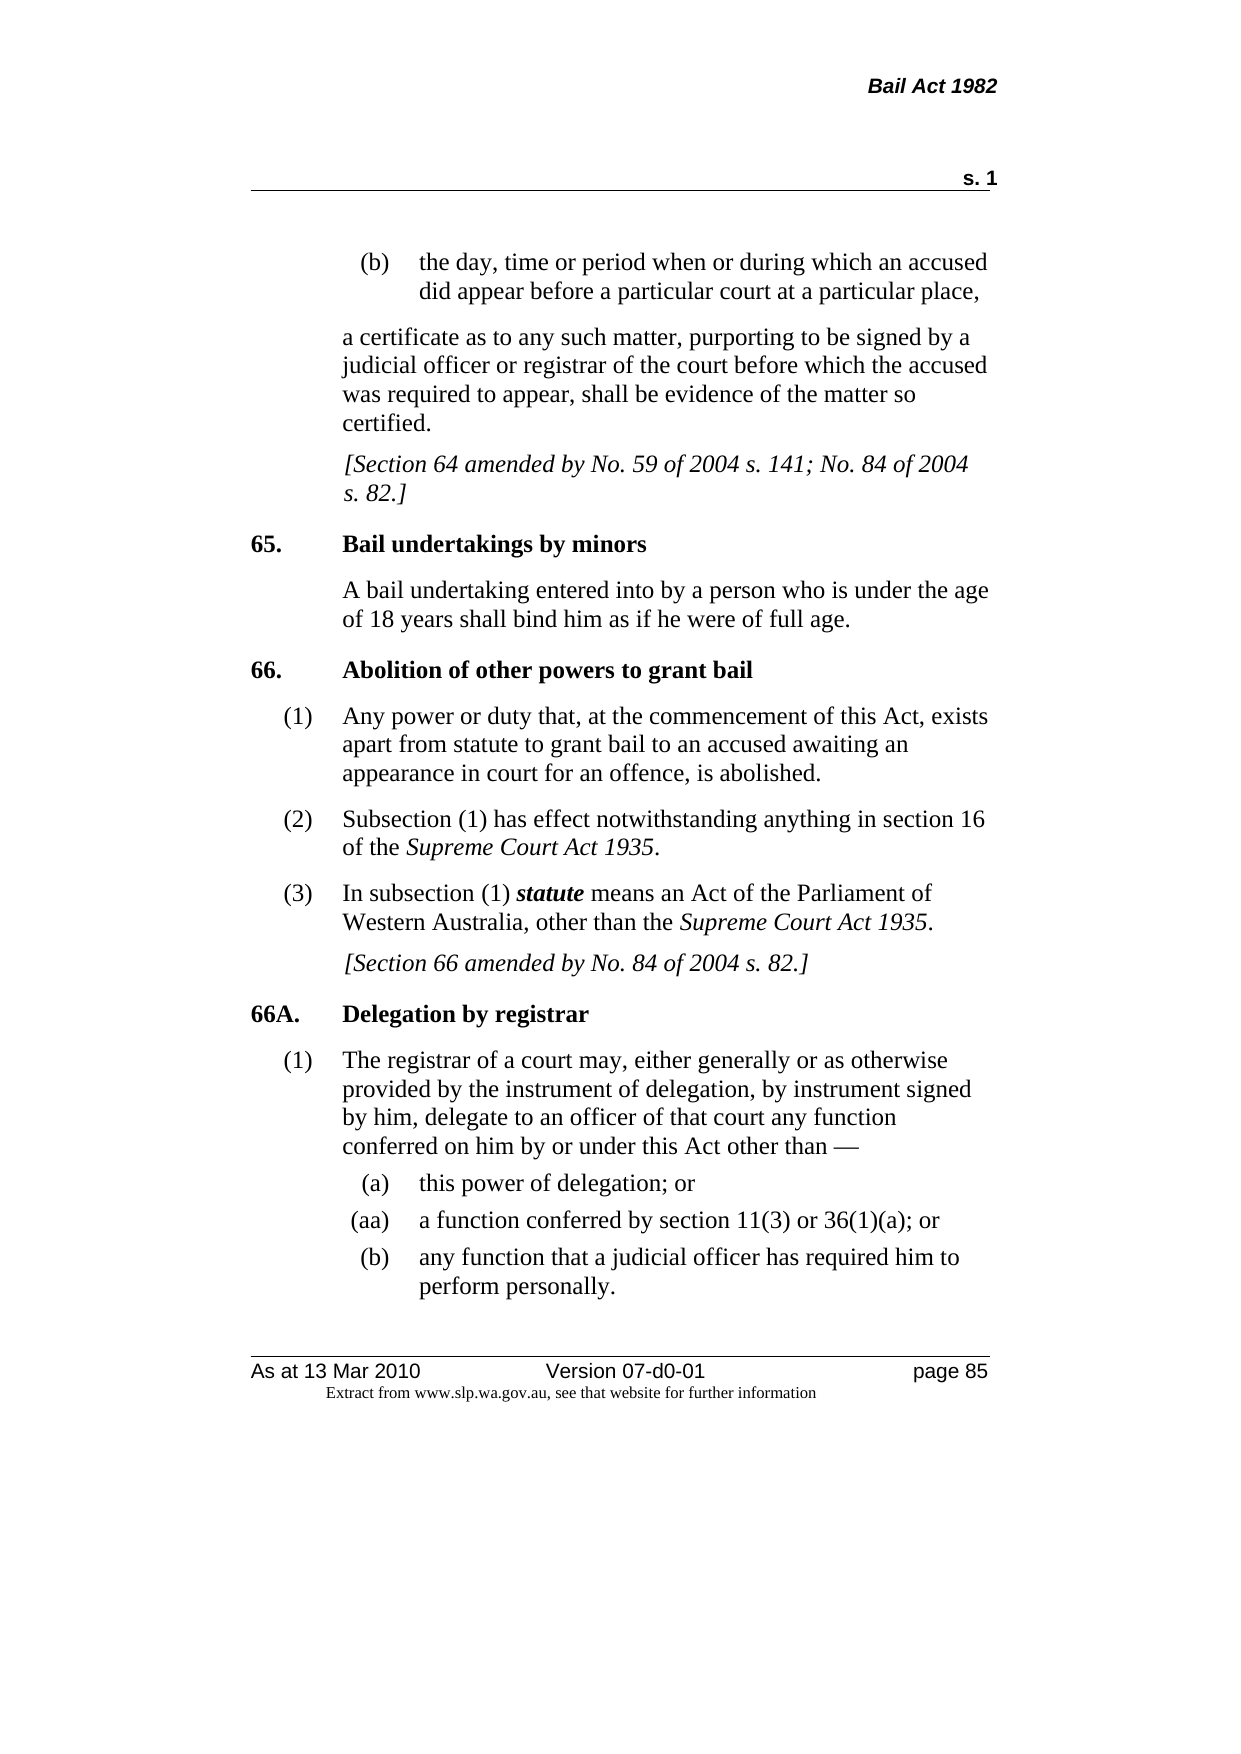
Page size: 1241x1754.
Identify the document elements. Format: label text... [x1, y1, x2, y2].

text (b) the day, time or period when or during which an accused did appear before a particular court at a particular place, [251, 247, 990, 305]
text (aa) a function conferred by section 11(3) or 36(1)(a); or [251, 1205, 990, 1234]
subtitle 65. Bail undertakings by minors [251, 529, 990, 558]
subtitle 66A. Delegation by registrar [251, 999, 990, 1028]
text [Section 64 amended by No. 59 of 2004 s. 141; No. 84 of 2004 s. 82.] [251, 449, 990, 507]
text (b) any function that a judicial officer has required him to perform personally. [251, 1242, 990, 1300]
text (2) Subsection (1) has effect notwithstanding anything in section 16 of the Supreme Court Act 1935. [251, 804, 990, 861]
subtitle 66. Abolition of other powers to grant bail [251, 655, 990, 684]
text (3) In subsection (1) statute means an Act of the Parliament of Western Australia, other than the Supreme Court Act 1935. [251, 878, 990, 935]
text (1) The registrar of a court may, either generally or as otherwise provided by the instrument of delegation, by instrument signed by him, delegate to an officer of that court any function conferred on him by or under this Act other than — [251, 1045, 990, 1160]
text (1) Any power or duty that, at the commencement of this Act, exists apart from statute to grant bail to an accused awaiting an appearance in court for an offence, is abolished. [251, 701, 990, 787]
text [Section 66 amended by No. 84 of 2004 s. 82.] [251, 948, 990, 977]
text (a) this power of delegation; or [251, 1168, 990, 1197]
text a certificate as to any such matter, purporting to be signed by a judicial officer or registrar of the court before which the accused was required to appear, shall be evidence of the matter so certified. [251, 322, 990, 437]
text A bail undertaking entered into by a person who is under the age of 18 years shall bind him as if he were of full age. [251, 575, 990, 632]
